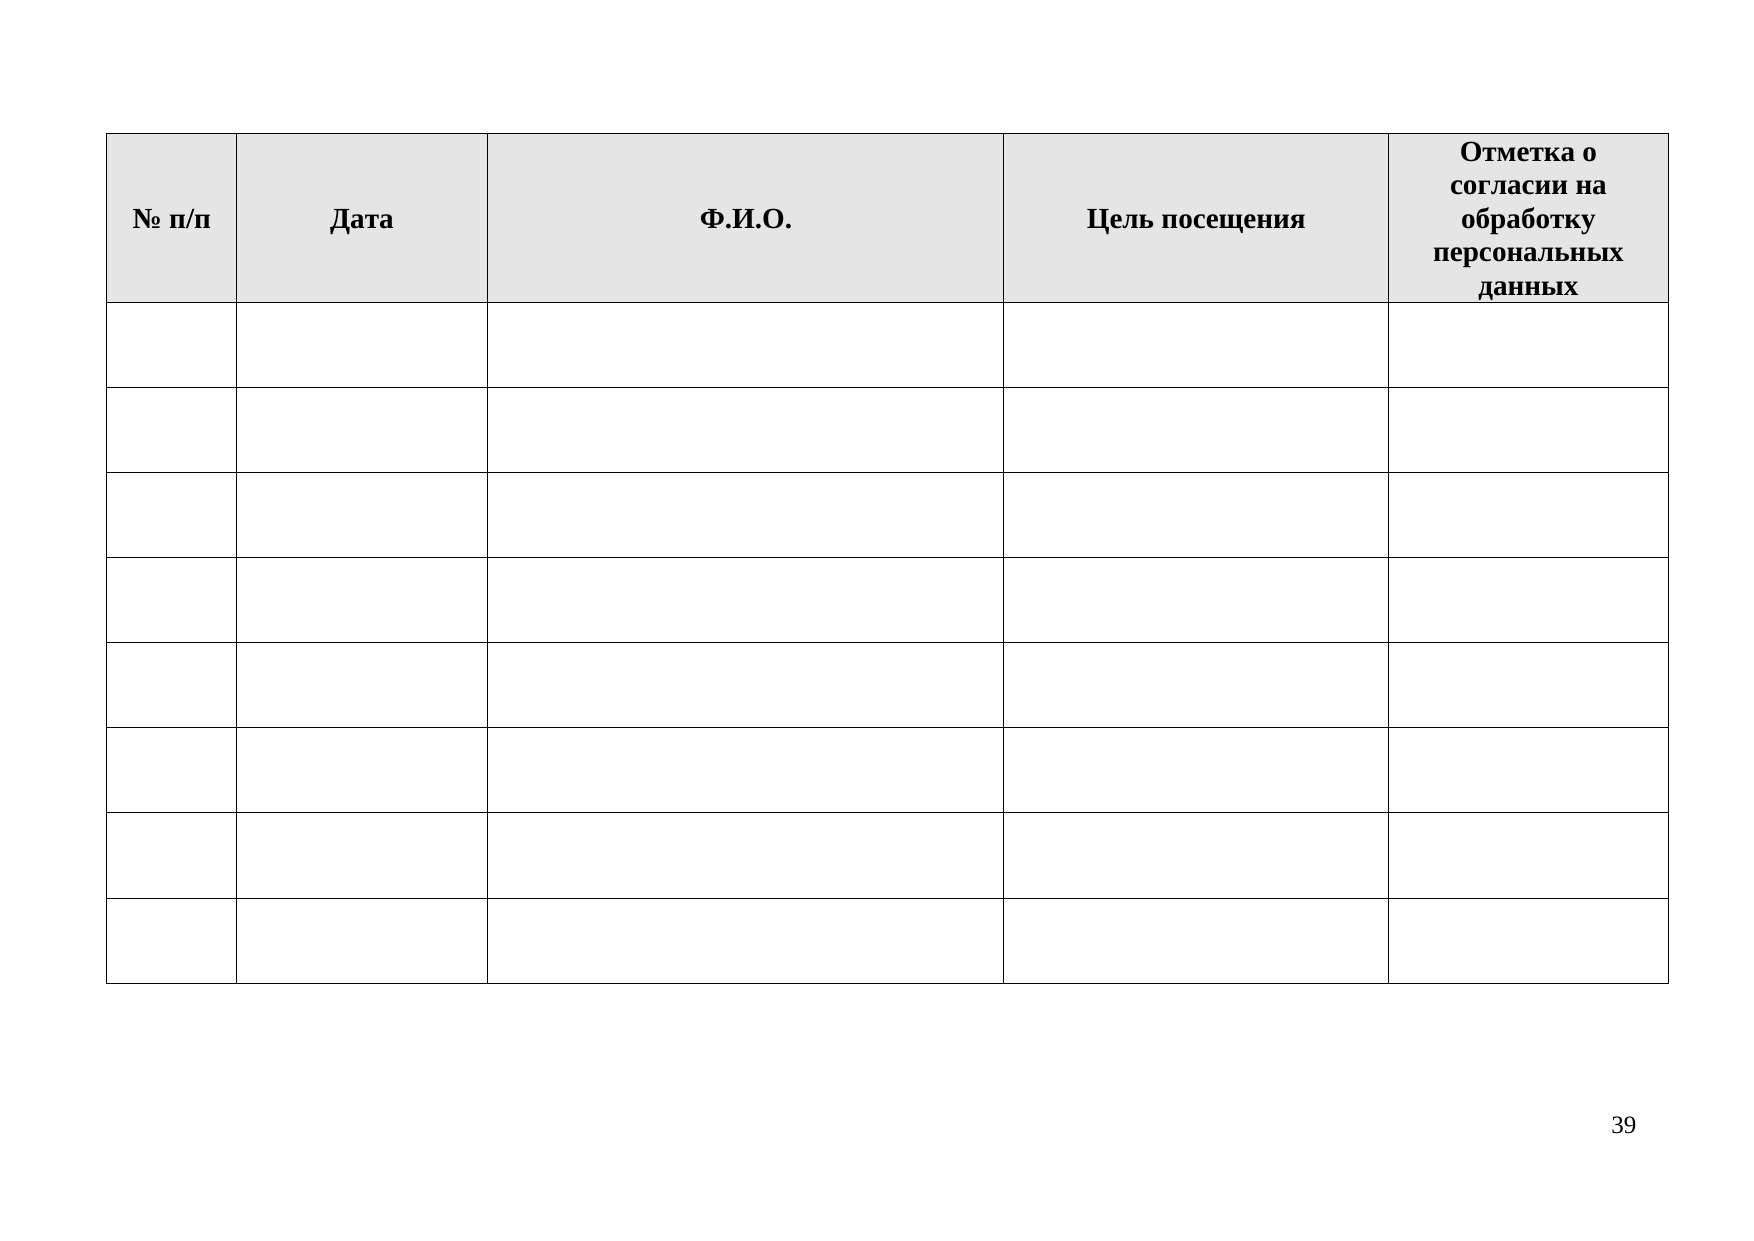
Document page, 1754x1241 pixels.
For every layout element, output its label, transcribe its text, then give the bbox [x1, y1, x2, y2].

table_header Дата [237, 134, 487, 302]
table_cell [488, 558, 1003, 642]
table_header № п/п [107, 134, 236, 302]
table_cell [1004, 303, 1388, 387]
table_cell [1004, 899, 1388, 982]
table_cell [488, 388, 1003, 472]
table_cell [1004, 473, 1388, 557]
table_header Отметка о согласии на обработку персональных данных [1389, 134, 1668, 302]
table_header Цель посещения [1004, 134, 1388, 302]
table_cell [1389, 728, 1668, 812]
table_cell [237, 388, 487, 472]
table_header Ф.И.О. [488, 134, 1003, 302]
table_cell [488, 643, 1003, 727]
table_cell [1004, 558, 1388, 642]
table_cell [488, 473, 1003, 557]
table_cell [107, 303, 236, 387]
table_cell [237, 899, 487, 982]
table_cell [1004, 643, 1388, 727]
table_cell [488, 728, 1003, 812]
table_cell [488, 303, 1003, 387]
table_cell [237, 558, 487, 642]
table_cell [237, 473, 487, 557]
table_cell [237, 643, 487, 727]
table_cell [1004, 728, 1388, 812]
table_cell [107, 899, 236, 982]
table_cell [107, 473, 236, 557]
table_cell [107, 643, 236, 727]
table_cell [1389, 303, 1668, 387]
table_cell [488, 899, 1003, 982]
table_cell [107, 813, 236, 897]
table_cell [237, 303, 487, 387]
table_cell [1389, 899, 1668, 982]
table_cell [1004, 388, 1388, 472]
table_cell [107, 388, 236, 472]
table_cell [1389, 473, 1668, 557]
table_cell [1389, 813, 1668, 897]
table_cell [107, 558, 236, 642]
table_cell [1389, 643, 1668, 727]
table_cell [1389, 388, 1668, 472]
table_cell [1389, 558, 1668, 642]
table_cell [237, 813, 487, 897]
table_cell [107, 728, 236, 812]
table_cell [488, 813, 1003, 897]
table_cell [1004, 813, 1388, 897]
table_cell [237, 728, 487, 812]
